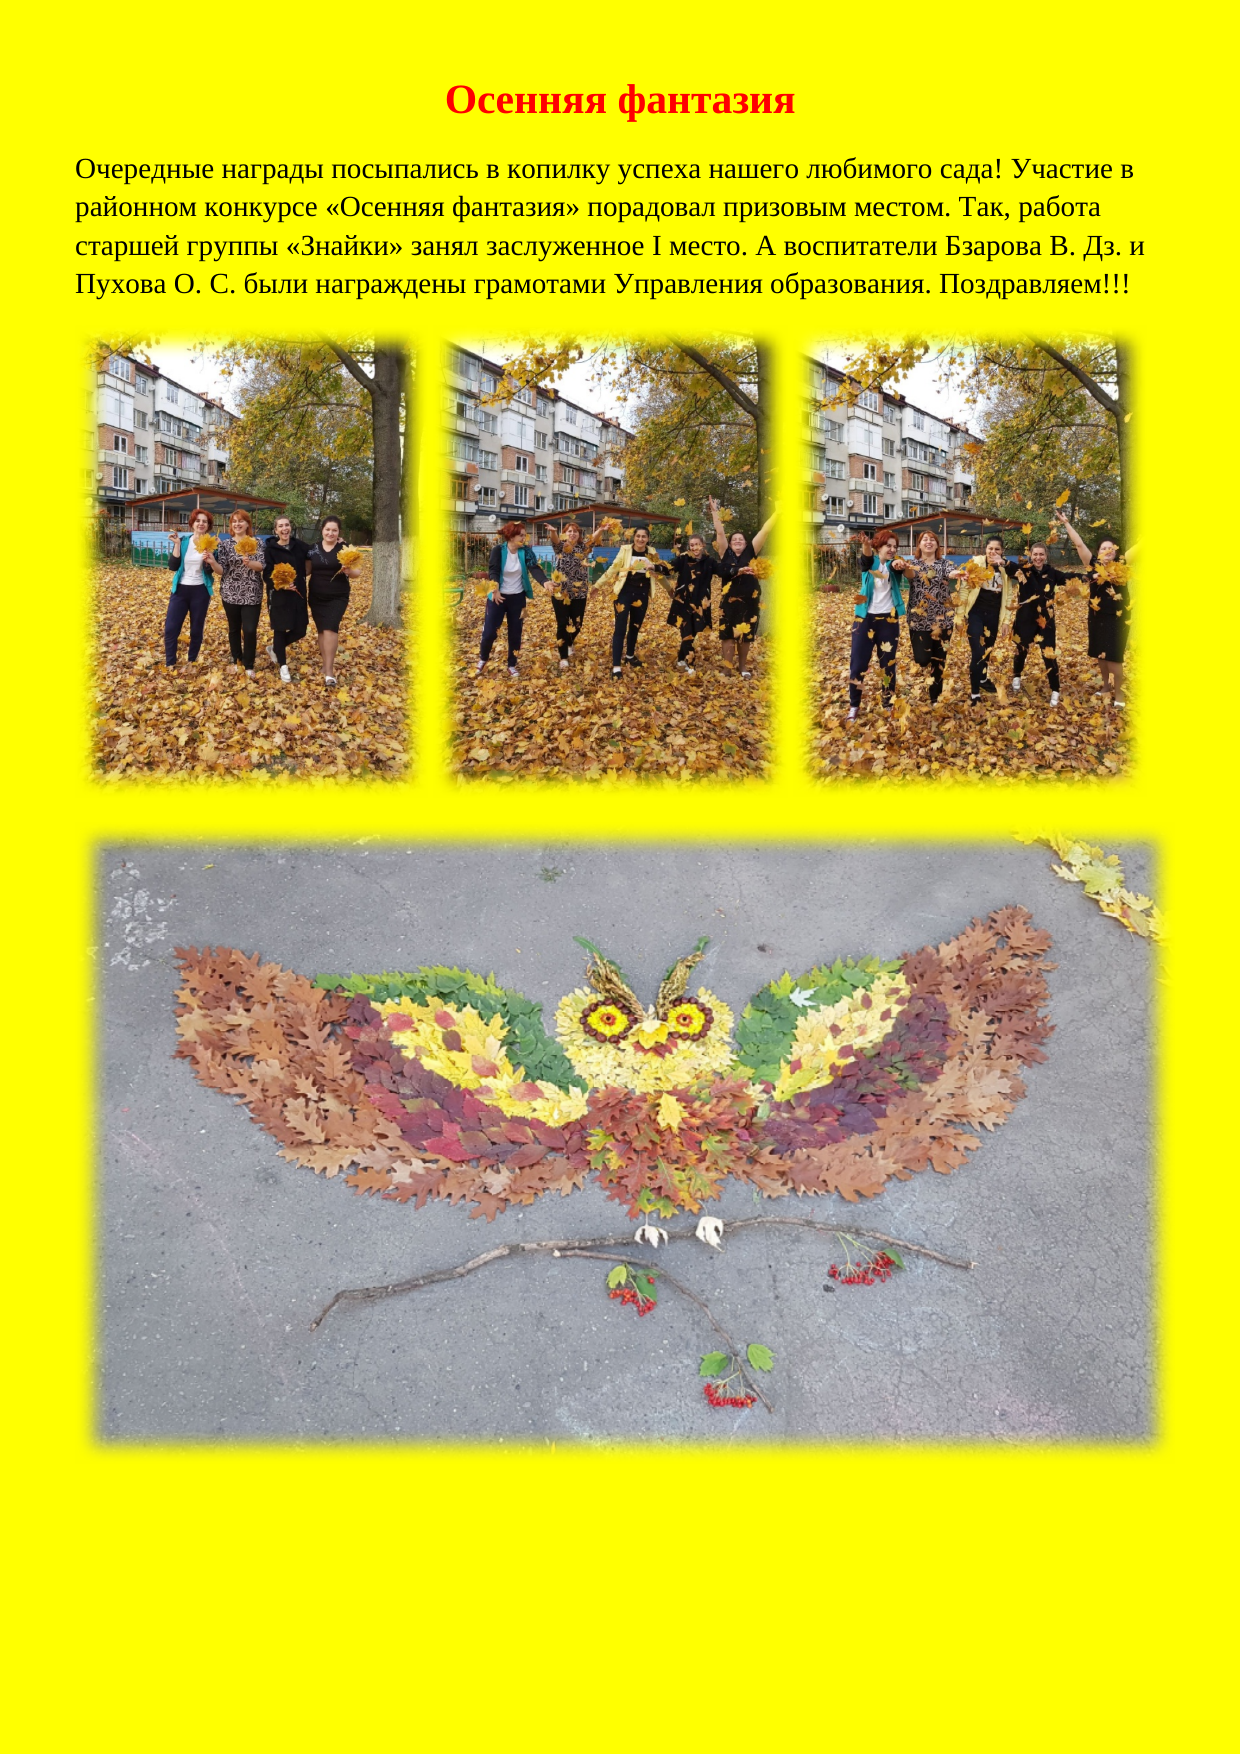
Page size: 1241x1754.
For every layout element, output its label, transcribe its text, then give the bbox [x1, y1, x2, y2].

picture [823, 355, 1118, 768]
text Осенняя фантазия [75, 75, 1165, 123]
text Очередные награды посыпались в копилку успеха нашего любимого сада! Участие в районном конкурсе «Осенняя фантазия» порадовал призовым местом. Так, работа старшей группы «Знайки» занял заслуженное I место. А воспитатели Бзарова В. Дз. и Пухова О. С. были награждены грамотами Управления образования. Поздравляем!!! [75, 151, 1165, 300]
picture [104, 851, 1147, 1434]
picture [463, 355, 759, 769]
picture [105, 355, 399, 769]
